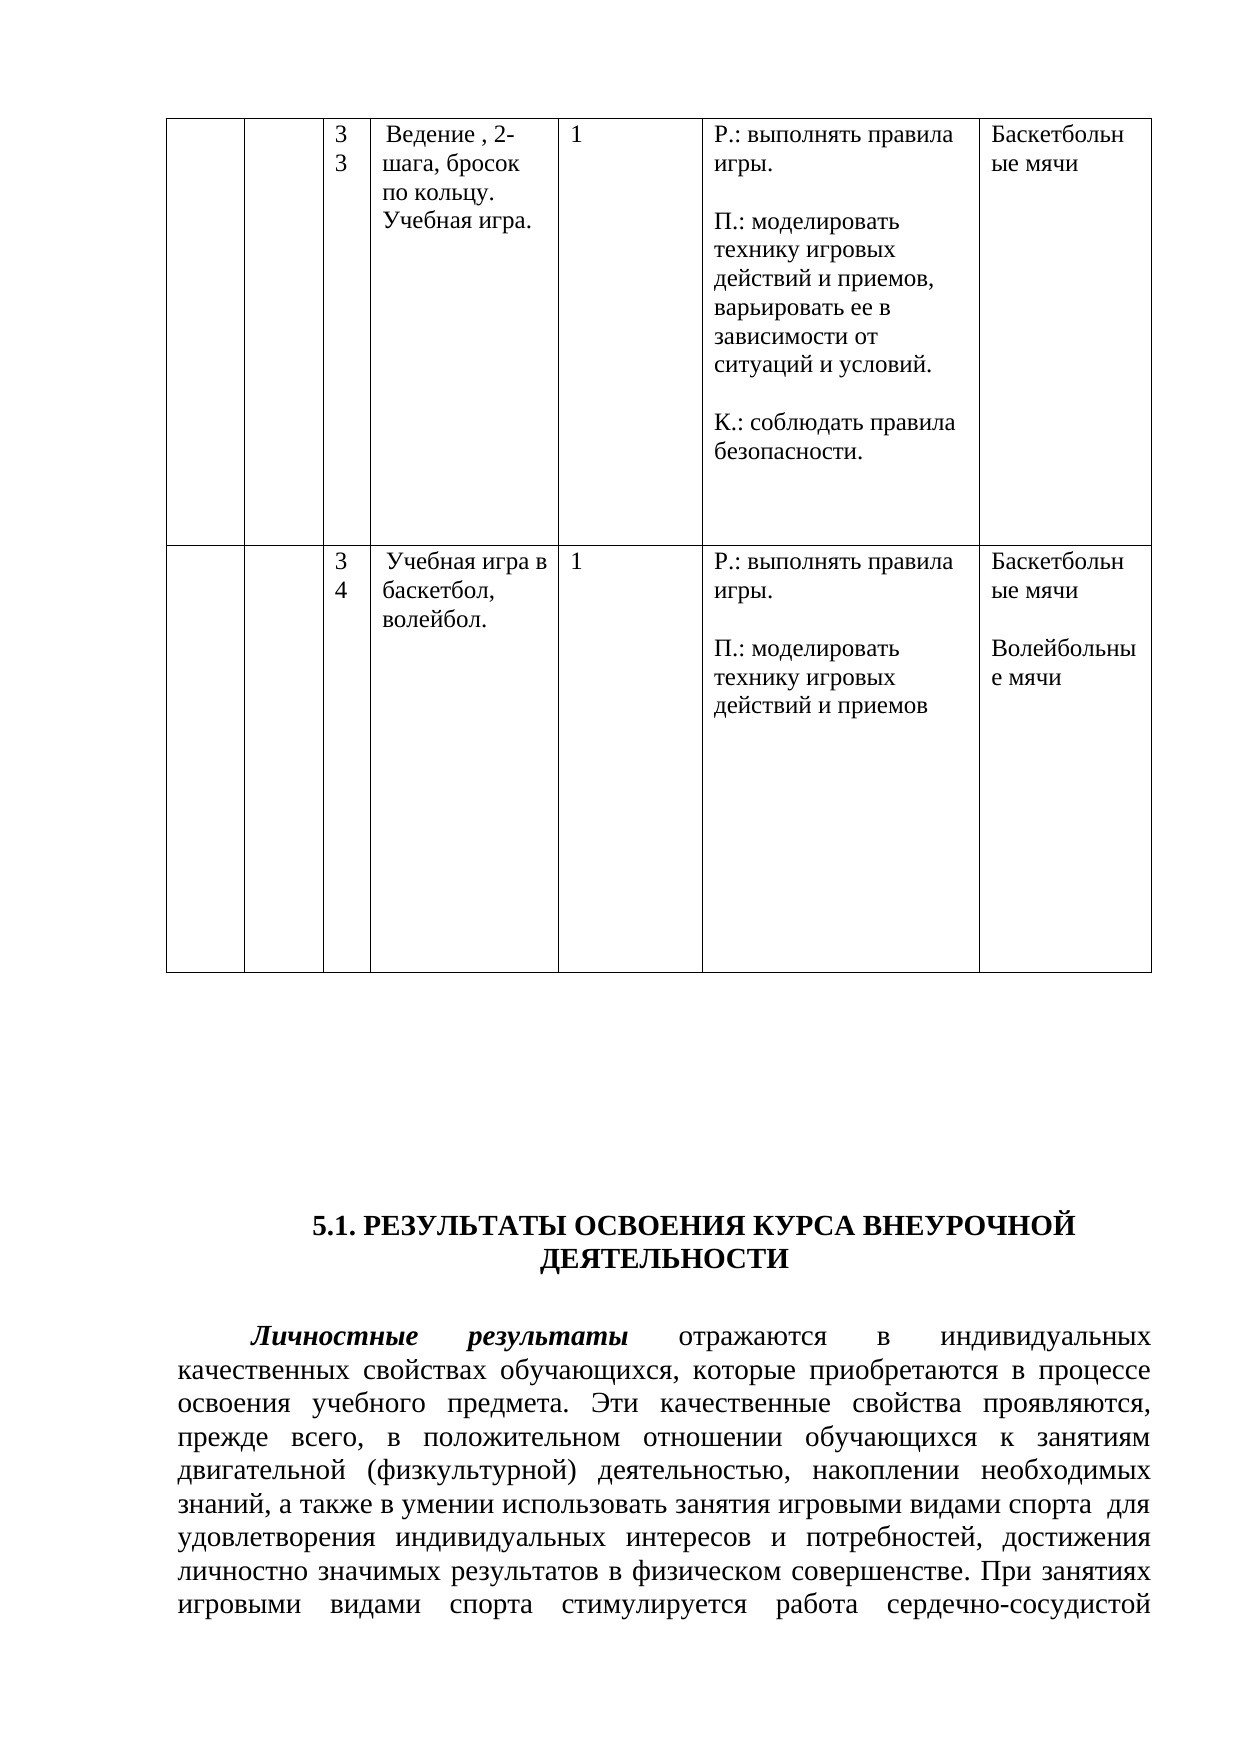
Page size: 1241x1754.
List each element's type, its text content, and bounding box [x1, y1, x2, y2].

table_cell [245, 546, 323, 972]
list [177, 1318, 1152, 1620]
table_cell [167, 119, 244, 545]
table_cell [167, 546, 244, 972]
table_cell Учебная игра в баскетбол, волейбол. [371, 546, 558, 972]
table_cell Р.: выполнять правила игры. П.: моделировать технику игровых действий и приемов [703, 546, 979, 972]
table_cell 34 [324, 546, 370, 972]
table_cell Р.: выполнять правила игры. П.: моделировать технику игровых действий и приемов, варьировать ее в зависимости от ситуаций и условий. К.: соблюдать правила безопасности. [703, 119, 979, 545]
text 5.1. РЕЗУЛЬТАТЫ ОСВОЕНИЯ КУРСА ВНЕУРОЧНОЙ ДЕЯТЕЛЬНОСТИ [177, 1208, 1152, 1275]
table_cell 1 [559, 546, 702, 972]
table_cell Баскетбольные мячи Волейбольные мячи [980, 546, 1151, 972]
table_cell [245, 119, 323, 545]
table_cell Ведение , 2-шага, бросок по кольцу. Учебная игра. [371, 119, 558, 545]
table_cell 33 [324, 119, 370, 545]
table_cell Баскетбольные мячи [980, 119, 1151, 545]
table_cell 1 [559, 119, 702, 545]
